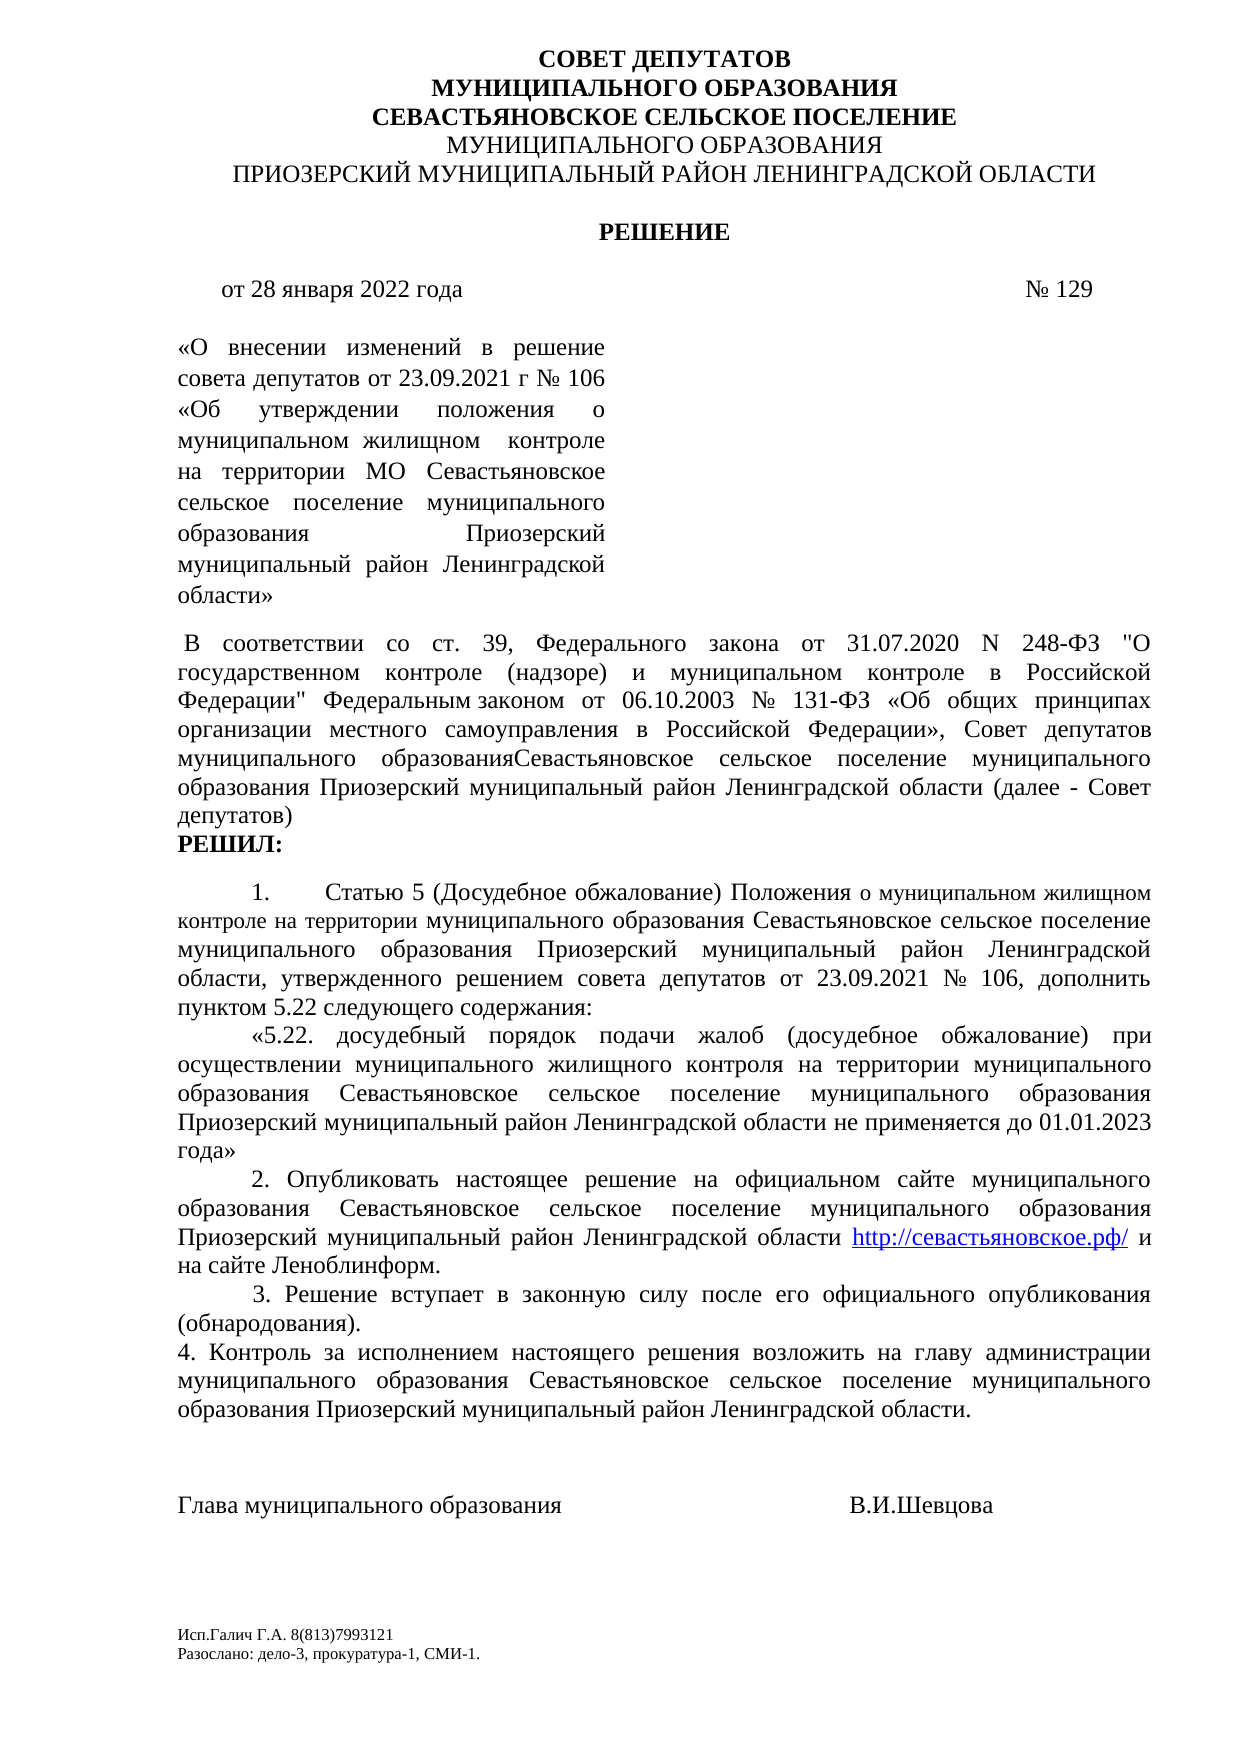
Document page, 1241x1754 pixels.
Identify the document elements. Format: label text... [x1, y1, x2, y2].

text от 28 января 2022 года № 129 [177, 274, 1152, 303]
text «О внесении изменений в решение совета депутатов от 23.09.2021 г № 106 «Об утверждении положения о муниципальном жилищном контроле на территории МО Севастьяновское сельское поселение муниципального образования Приозерский муниципальный район Ленинградской области» [177, 332, 605, 609]
text 4. Контроль за исполнением настоящего решения возложить на главу администрации муниципального образования Севастьяновское сельское поселение муниципального образования Приозерский муниципальный район Ленинградской области. [177, 1337, 1152, 1423]
text Исп.Галич Г.А. 8(813)7993121 [177, 1624, 1141, 1643]
text 2. Опубликовать настоящее решение на официальном сайте муниципального образования Севастьяновское сельское поселение муниципального образования Приозерский муниципальный район Ленинградской области http://севастьяновское.рф/ и на сайте Леноблинформ. [177, 1164, 1152, 1279]
text РЕШИЛ: [177, 829, 1152, 858]
text МУНИЦИПАЛЬНОГО ОБРАЗОВАНИЯ [177, 131, 1152, 159]
text Разослано: дело-3, прокуратура-1, СМИ-1. [177, 1643, 1141, 1663]
list Статью 5 (Досудебное обжалование) Положения о муниципальном жилищном контроле на территории муниципального образования Севастьяновское сельское поселение муниципального образования Приозерский муниципальный район Ленинградской области, утвержденного решением совета депутатов от 23.09.2021 № 106, дополнить пунктом 5.22 следующего содержания: [177, 877, 1152, 1021]
text В соответствии со ст. 39, Федерального закона от 31.07.2020 N 248-ФЗ "О государственном контроле (надзоре) и муниципальном контроле в Российской Федерации" Федеральным законом от 06.10.2003 № 131-ФЗ «Об общих принципах организации местного самоуправления в Российской Федерации», Совет депутатов муниципального образованияСевастьяновское сельское поселение муниципального образования Приозерский муниципальный район Ленинградской области (далее - Совет депутатов) [177, 628, 1152, 829]
text МУНИЦИПАЛЬНОГО ОБРАЗОВАНИЯ [177, 73, 1152, 102]
text РЕШЕНИЕ [177, 217, 1152, 246]
text ПРИОЗЕРСКИЙ МУНИЦИПАЛЬНЫЙ РАЙОН ЛЕНИНГРАДСКОЙ ОБЛАСТИ [177, 159, 1152, 188]
text «5.22. досудебный порядок подачи жалоб (досудебное обжалование) при осуществлении муниципального жилищного контроля на территории муниципального образования Севастьяновское сельское поселение муниципального образования Приозерский муниципальный район Ленинградской области не применяется до 01.01.2023 года» [177, 1021, 1152, 1164]
text СЕВАСТЬЯНОВСКОЕ СЕЛЬСКОЕ ПОСЕЛЕНИЕ [177, 102, 1152, 131]
text СОВЕТ ДЕПУТАТОВ [177, 44, 1152, 73]
text Глава муниципального образования В.И.Шевцова [177, 1490, 1141, 1519]
text 3. Решение вступает в законную силу после его официального опубликования (обнародования). [177, 1279, 1152, 1337]
